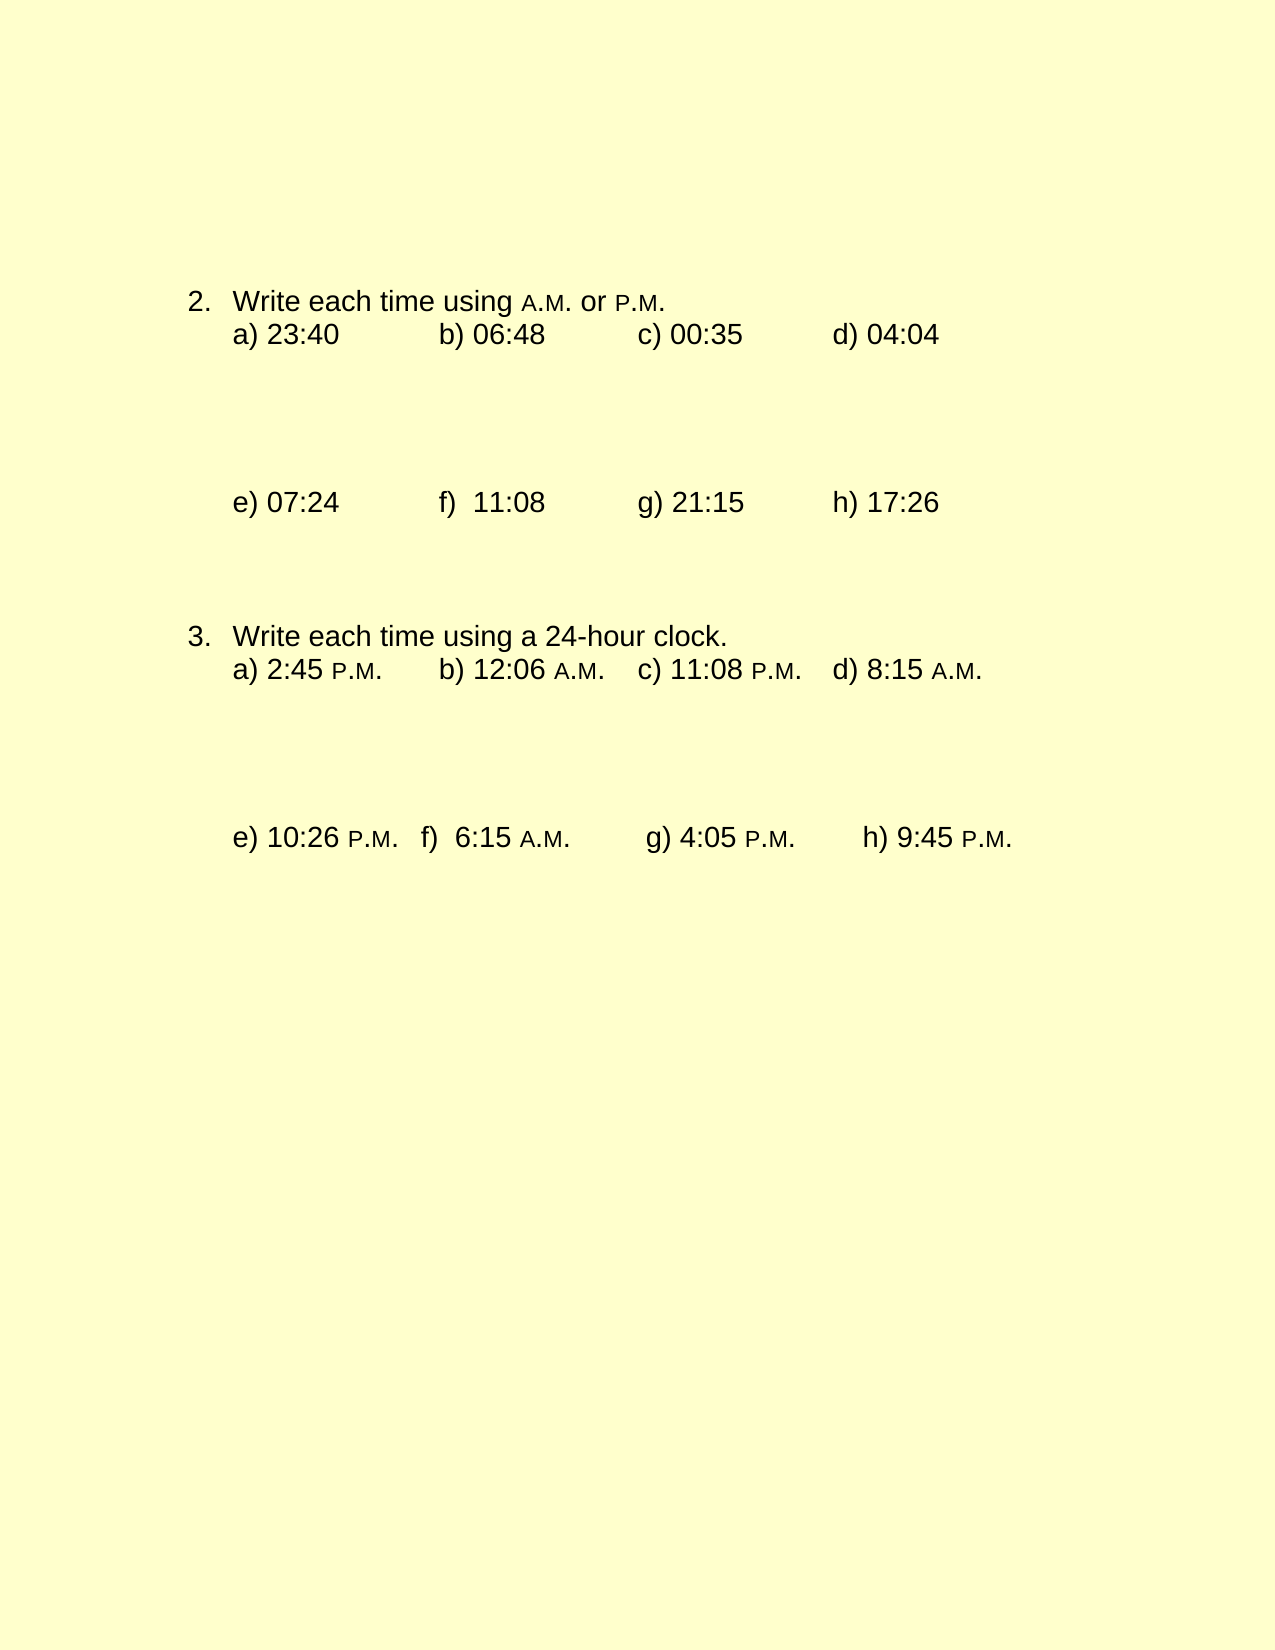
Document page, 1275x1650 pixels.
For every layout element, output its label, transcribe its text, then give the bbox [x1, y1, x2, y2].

text a) 2:45 p.m. b) 12:06 a.m. c) 11:08 p.m. d) 8:15 a.m. [232, 652, 1087, 686]
text a) 23:40 b) 06:48 c) 00:35 d) 04:04 [232, 317, 1087, 351]
text 2. Write each time using a.m. or p.m. [187, 284, 1087, 317]
text e) 07:24 f) 11:08 g) 21:15 h) 17:26 [232, 485, 1087, 518]
text e) 10:26 p.m. f) 6:15 a.m. g) 4:05 p.m. h) 9:45 p.m. [187, 820, 1087, 853]
text 3. Write each time using a 24-hour clock. [187, 619, 1087, 652]
